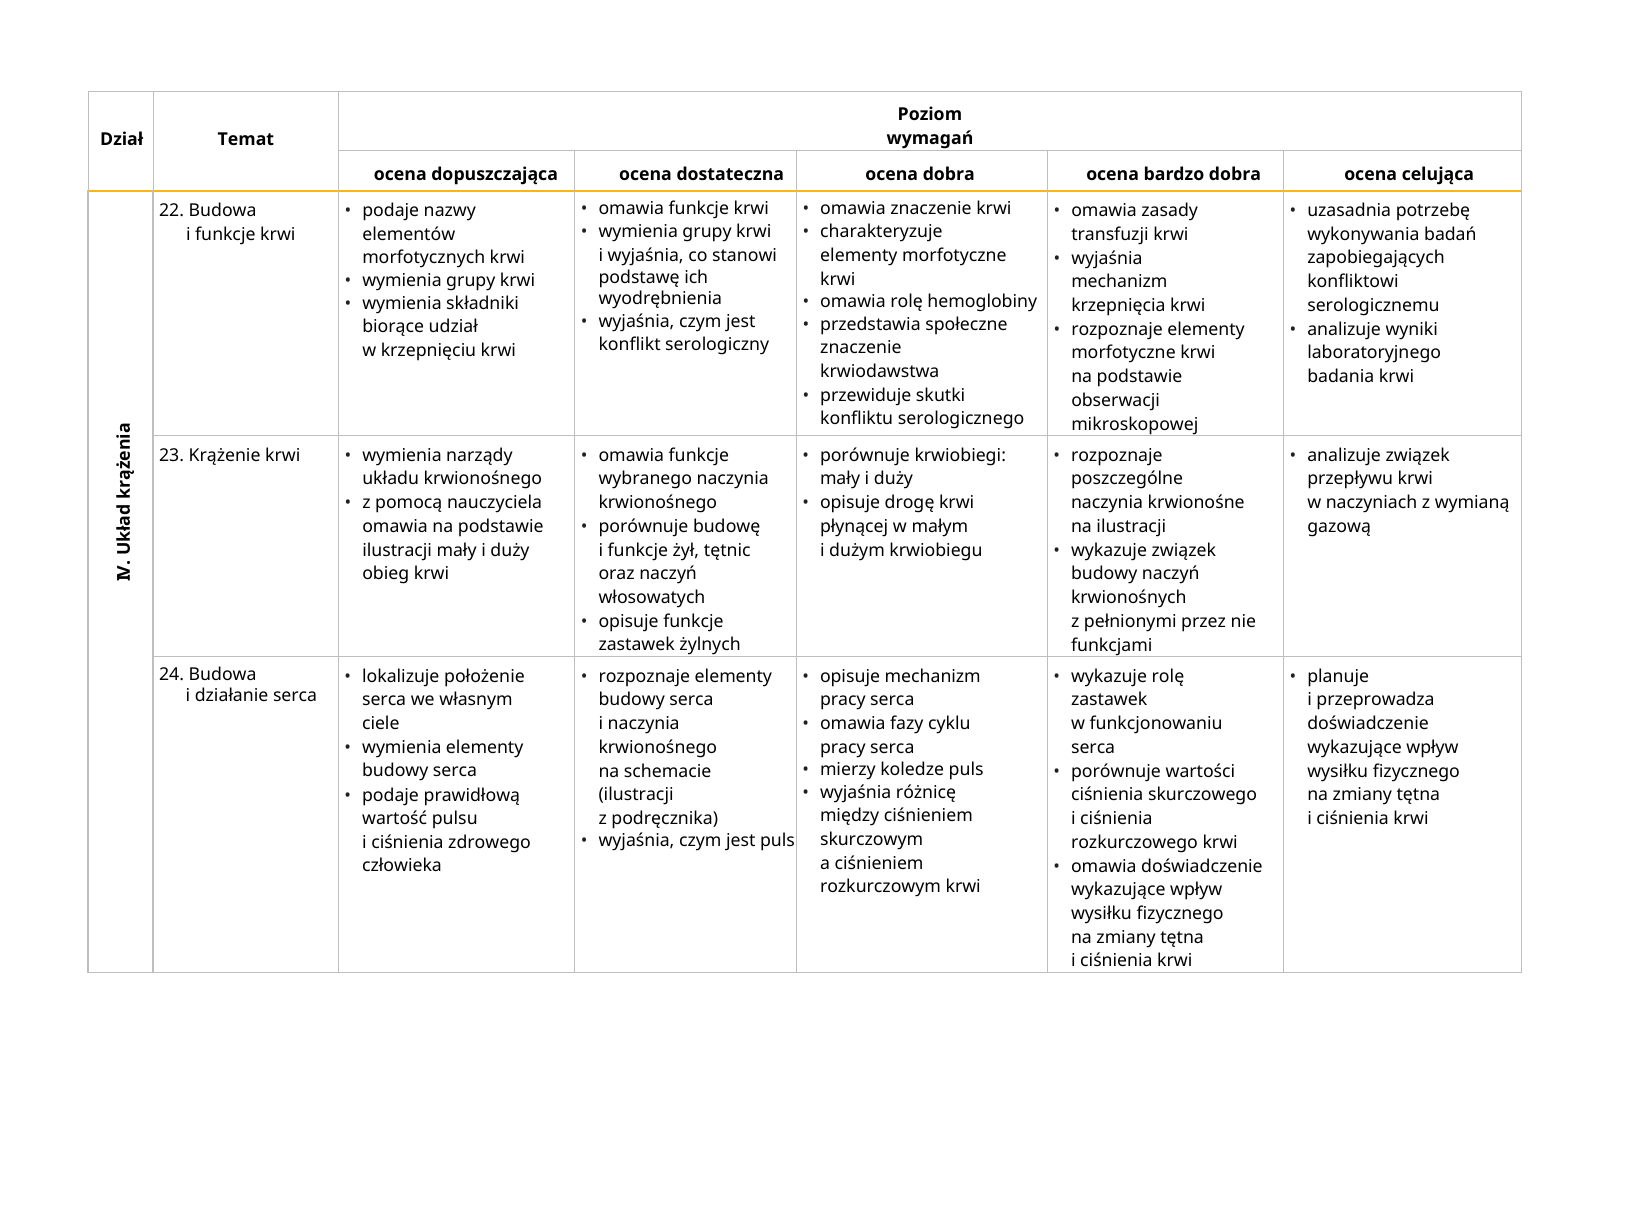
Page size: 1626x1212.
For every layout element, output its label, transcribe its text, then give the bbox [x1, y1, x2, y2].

table_cell podaje nazwy elementów morfotycznych krwi wymienia grupy krwi wymienia składniki biorące udział w krzepnięciu krwi [339, 192, 574, 435]
table_cell IV. Układ krążenia [89, 192, 152, 972]
table_header Dział [89, 92, 153, 189]
table_cell omawia funkcje krwi wymienia grupy krwi i wyjaśnia, co stanowi podstawę ich wyodrębnienia wyjaśnia, czym jest konflikt serologiczny [575, 192, 796, 435]
table_cell planuje i przeprowadza doświadczenie wykazujące wpływ wysiłku fizycznego na zmiany tętna i ciśnienia krwi [1284, 657, 1521, 972]
table_cell omawia znaczenie krwi charakteryzuje elementy morfotyczne krwi omawia rolę hemoglobiny przedstawia społeczne znaczenie krwiodawstwa przewiduje skutki konfliktu serologicznego [797, 192, 1047, 435]
table_cell 23. Krążenie krwi [154, 436, 338, 656]
table_header Temat [154, 92, 338, 189]
table_cell rozpoznaje poszczególne naczynia krwionośne na ilustracji wykazuje związek budowy naczyń krwionośnych z pełnionymi przez nie funkcjami [1048, 436, 1283, 656]
table_cell wymienia narządy układu krwionośnego z pomocą nauczyciela omawia na podstawie ilustracji mały i duży obieg krwi [339, 436, 574, 656]
table_cell ocena dobra [797, 151, 1047, 189]
table_cell uzasadnia potrzebę wykonywania badań zapobiegających konfliktowi serologicznemu analizuje wyniki laboratoryjnego badania krwi [1284, 192, 1521, 435]
table_cell lokalizuje położenie serca we własnym ciele wymienia elementy budowy serca podaje prawidłową wartość pulsu i ciśnienia zdrowego człowieka [339, 657, 574, 972]
table_cell omawia funkcje wybranego naczynia krwionośnego porównuje budowę i funkcje żył, tętnic oraz naczyń włosowatych opisuje funkcje zastawek żylnych [575, 436, 796, 656]
table_cell ocena celująca [1284, 151, 1521, 189]
table_cell 22. Budowa i funkcje krwi [154, 192, 338, 435]
table_cell 24. Budowa i działanie serca [154, 657, 338, 972]
table_cell ocena bardzo dobra [1048, 151, 1283, 189]
table_cell wykazuje rolę zastawek w funkcjonowaniu serca porównuje wartości ciśnienia skurczowego i ciśnienia rozkurczowego krwi omawia doświadczenie wykazujące wpływ wysiłku fizycznego na zmiany tętna i ciśnienia krwi [1048, 657, 1283, 972]
table_cell opisuje mechanizm pracy serca omawia fazy cyklu pracy serca mierzy koledze puls wyjaśnia różnicę między ciśnieniem skurczowym a ciśnieniem rozkurczowym krwi [797, 657, 1047, 972]
table_cell omawia zasady transfuzji krwi wyjaśnia mechanizm krzepnięcia krwi rozpoznaje elementy morfotyczne krwi na podstawie obserwacji mikroskopowej [1048, 192, 1283, 435]
table_cell analizuje związek przepływu krwi w naczyniach z wymianą gazową [1284, 436, 1521, 656]
table_cell ocena dostateczna [575, 151, 796, 189]
table_cell porównuje krwiobiegi: mały i duży opisuje drogę krwi płynącej w małym i dużym krwiobiegu [797, 436, 1047, 656]
table_cell rozpoznaje elementy budowy serca i naczynia krwionośnego na schemacie (ilustracji z podręcznika) wyjaśnia, czym jest puls [575, 657, 796, 972]
table_cell ocena dopuszczająca [339, 151, 574, 189]
table_header Poziom wymagań [339, 92, 1521, 150]
